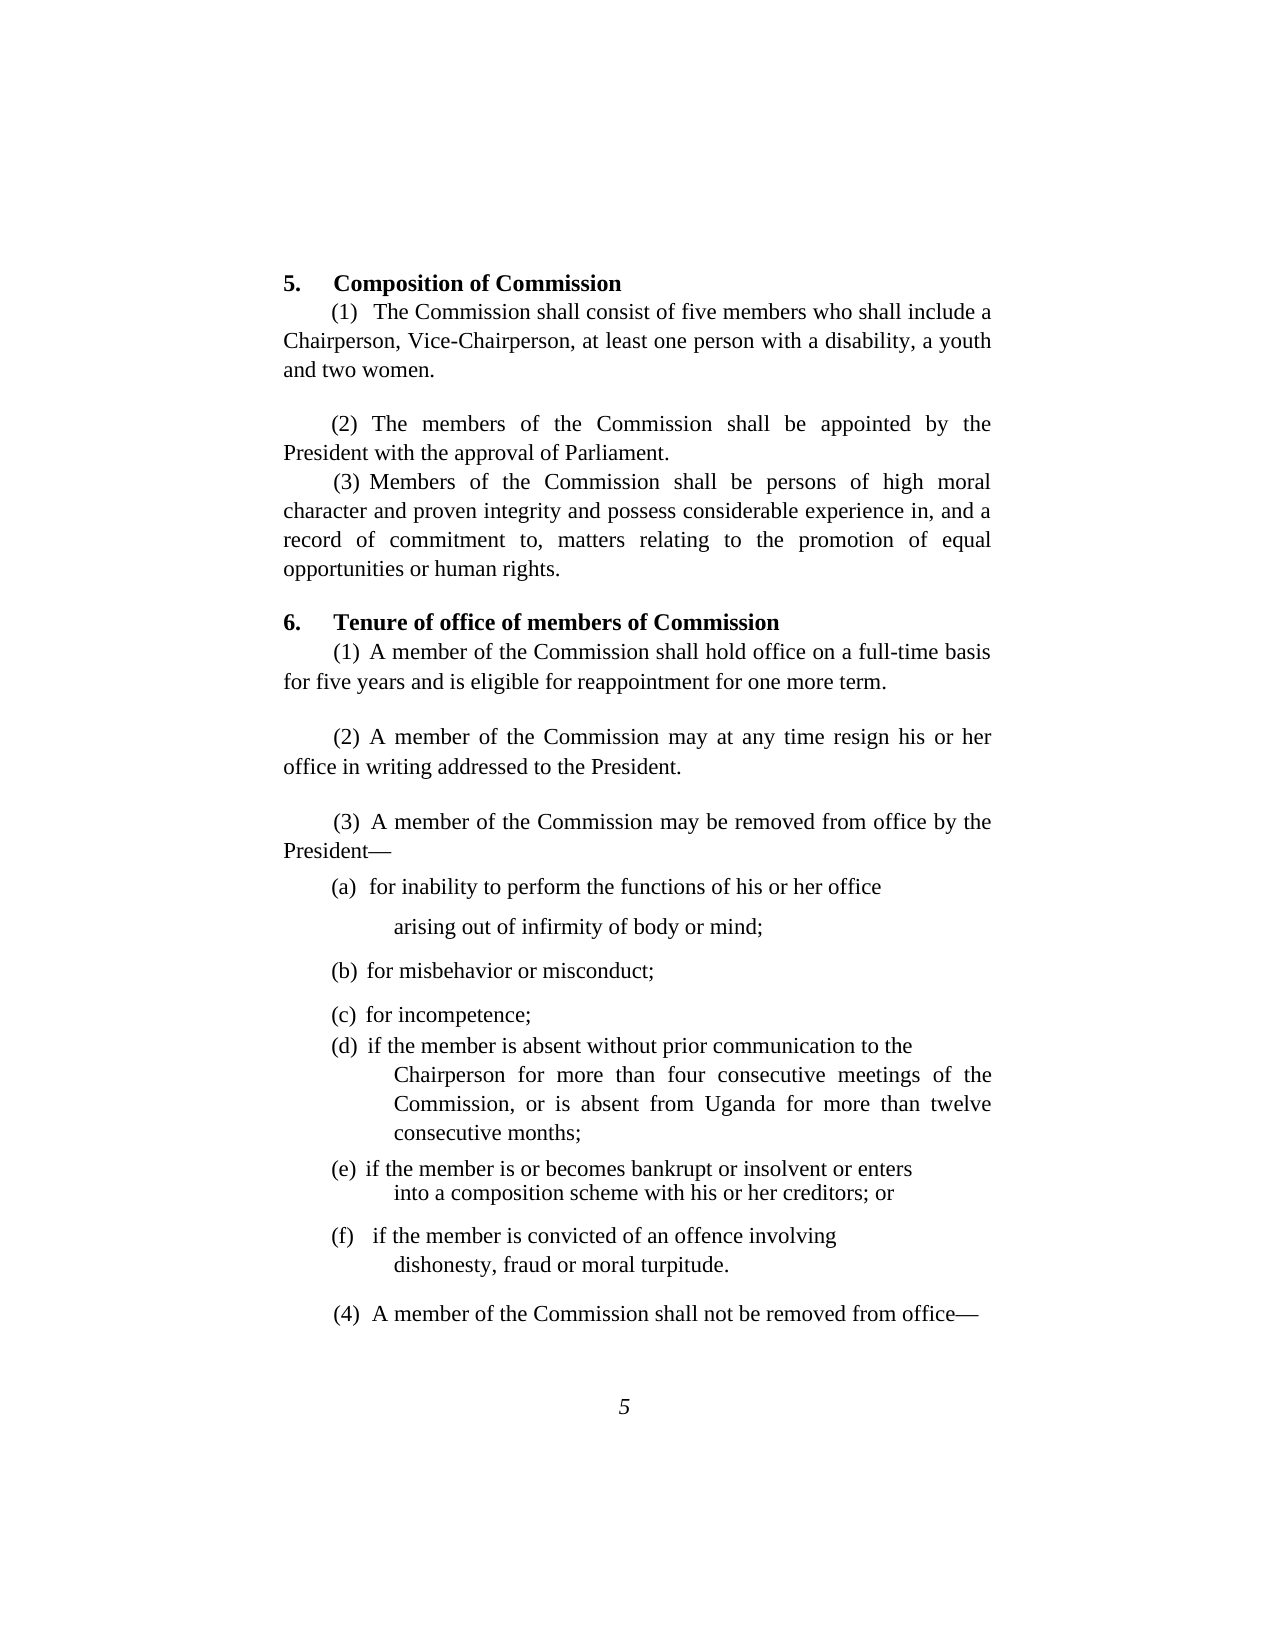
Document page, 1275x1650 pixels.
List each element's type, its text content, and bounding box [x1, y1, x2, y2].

subtitle Composition of Commission [283, 272, 997, 296]
list for incompetence; [331, 987, 997, 1031]
list A member of the Commission shall not be removed from office— [283, 1299, 992, 1328]
list The members of the Commission shall be appointed by the President with the approval of Parliament. [283, 408, 992, 466]
list A member of the Commission may at any time resign his or her office in writing addressed to the President. [283, 720, 992, 780]
list The Commission shall consist of five members who shall include a Chairperson, Vice-Chairperson, at least one person with a disability, a youth and two women. [283, 296, 992, 383]
list if the member is or becomes bankrupt or insolvent or enters [331, 1158, 997, 1181]
text dishonesty, fraud or moral turpitude. [393, 1254, 997, 1277]
text into a composition scheme with his or her creditors; or [393, 1182, 997, 1205]
text arising out of infirmity of body or mind; [393, 899, 997, 943]
list for inability to perform the functions of his or her office [331, 876, 997, 899]
list if the member is absent without prior communication to the [331, 1031, 997, 1060]
list Members of the Commission shall be persons of high moral character and proven integrity and possess considerable experience in, and a record of commitment to, matters relating to the promotion of equal opportunities or human rights. [283, 466, 992, 582]
list A member of the Commission shall hold office on a full-time basis for five years and is eligible for reappointment for one more term. [283, 635, 992, 695]
text Chairperson for more than four consecutive meetings of the Commission, or is absent from Uganda for more than twelve consecutive months; [393, 1060, 992, 1147]
list A member of the Commission may be removed from office by the President— [283, 806, 992, 864]
subtitle Tenure of office of members of Commission [283, 611, 997, 635]
list if the member is convicted of an offence involving [331, 1225, 997, 1248]
list for misbehavior or misconduct; [331, 943, 997, 987]
